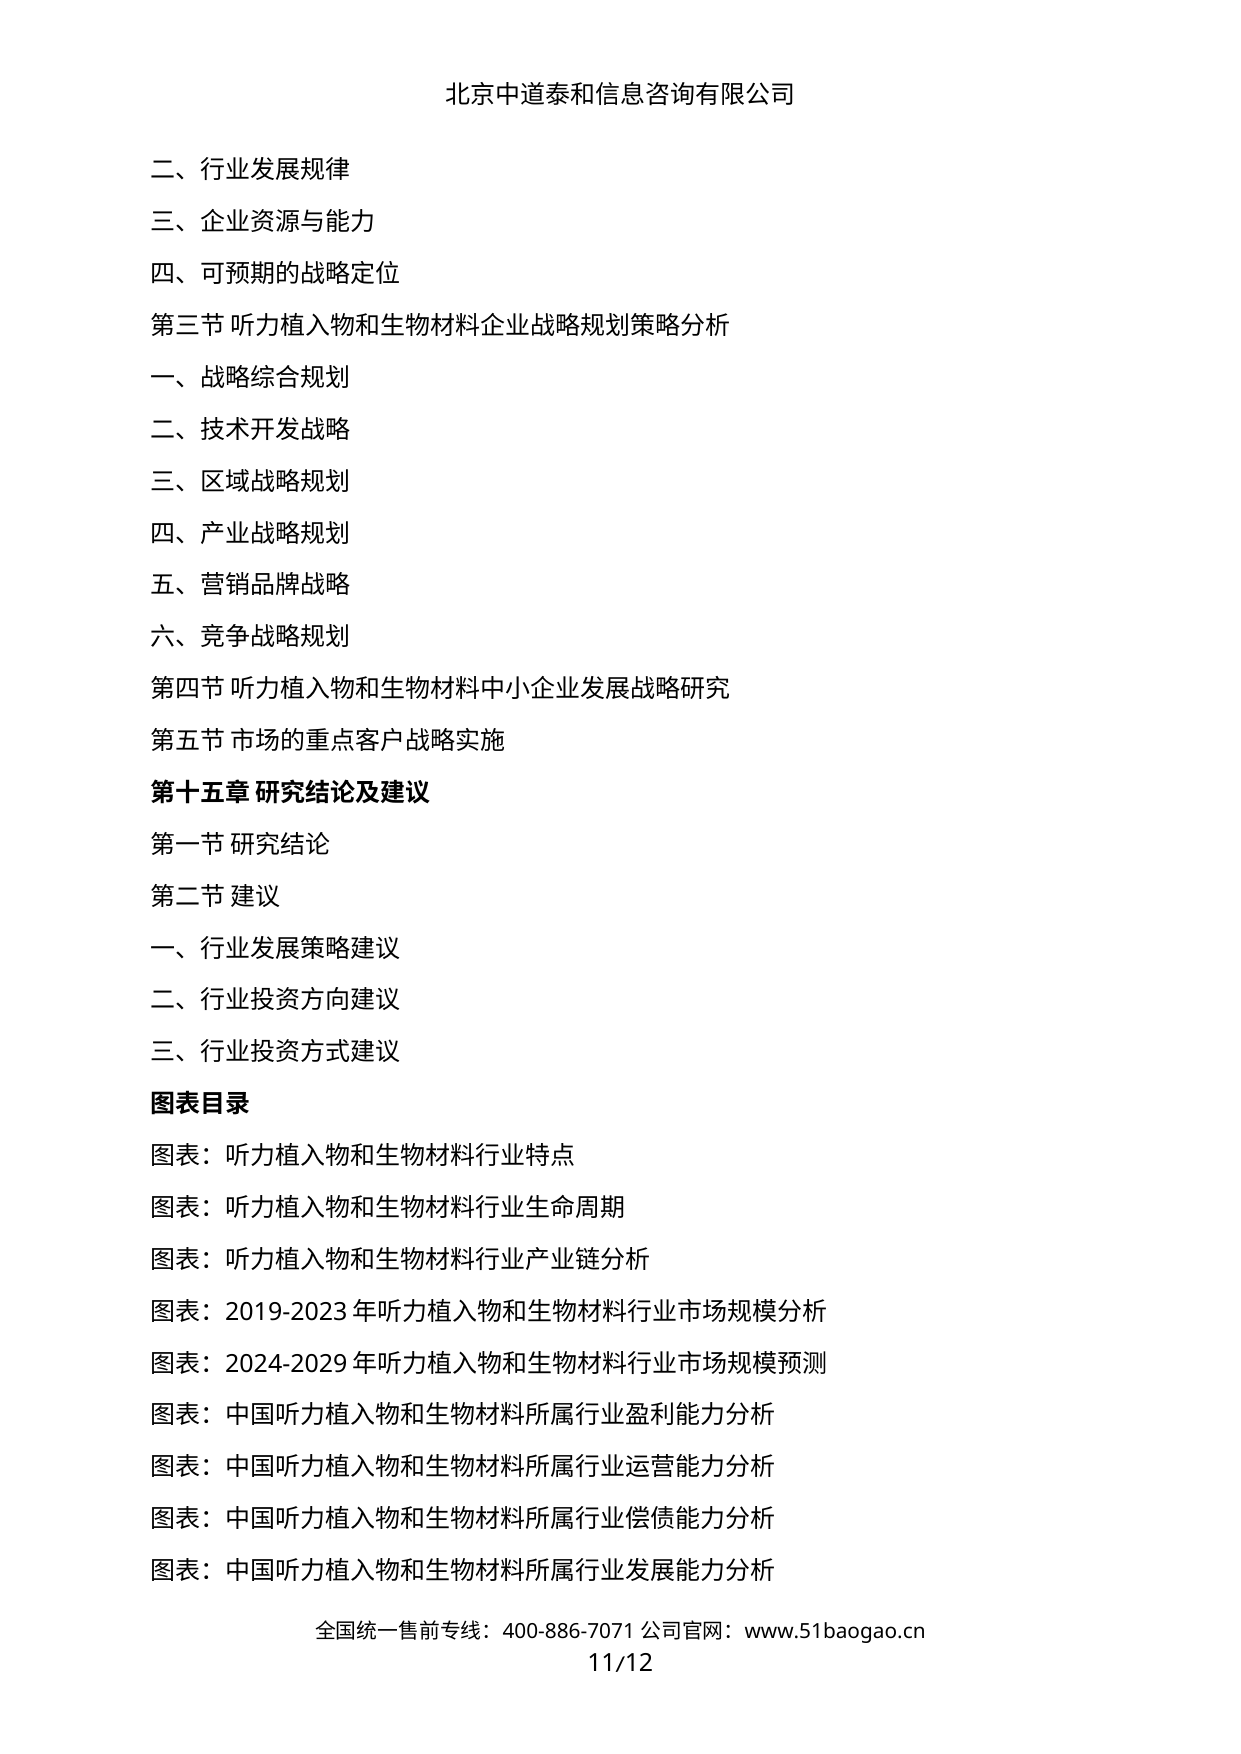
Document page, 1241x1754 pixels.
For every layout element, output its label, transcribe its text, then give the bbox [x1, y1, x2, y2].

text 三、区域战略规划 [150, 461, 1090, 497]
text 第三节 听力植入物和生物材料企业战略规划策略分析 [150, 306, 1090, 342]
text 二、行业发展规律 [150, 150, 1090, 186]
text 第二节 建议 [150, 876, 1090, 912]
text 三、企业资源与能力 [150, 202, 1090, 238]
text 二、技术开发战略 [150, 409, 1090, 446]
text 第四节 听力植入物和生物材料中小企业发展战略研究 [150, 669, 1090, 705]
text 四、产业战略规划 [150, 513, 1090, 549]
text 第十五章 研究结论及建议 [150, 772, 1090, 809]
text 图表：中国听力植入物和生物材料所属行业盈利能力分析 [150, 1395, 1090, 1431]
text 图表：听力植入物和生物材料行业特点 [150, 1136, 1090, 1172]
text 一、行业发展策略建议 [150, 928, 1090, 964]
text 图表：听力植入物和生物材料行业生命周期 [150, 1187, 1090, 1224]
text 六、竞争战略规划 [150, 617, 1090, 653]
text 三、行业投资方式建议 [150, 1032, 1090, 1068]
text 图表：听力植入物和生物材料行业产业链分析 [150, 1239, 1090, 1276]
text 四、可预期的战略定位 [150, 254, 1090, 290]
text 图表：中国听力植入物和生物材料所属行业运营能力分析 [150, 1447, 1090, 1483]
text 图表：2024-2029年听力植入物和生物材料行业市场规模预测 [150, 1343, 1090, 1379]
text 图表：中国听力植入物和生物材料所属行业偿债能力分析 [150, 1499, 1090, 1535]
text 图表：2019-2023年听力植入物和生物材料行业市场规模分析 [150, 1291, 1090, 1327]
text 二、行业投资方向建议 [150, 980, 1090, 1016]
text 五、营销品牌战略 [150, 565, 1090, 601]
text 一、战略综合规划 [150, 357, 1090, 394]
text 第五节 市场的重点客户战略实施 [150, 721, 1090, 757]
text 第一节 研究结论 [150, 824, 1090, 861]
text 图表目录 [150, 1084, 1090, 1120]
text 图表：中国听力植入物和生物材料所属行业发展能力分析 [150, 1551, 1090, 1587]
